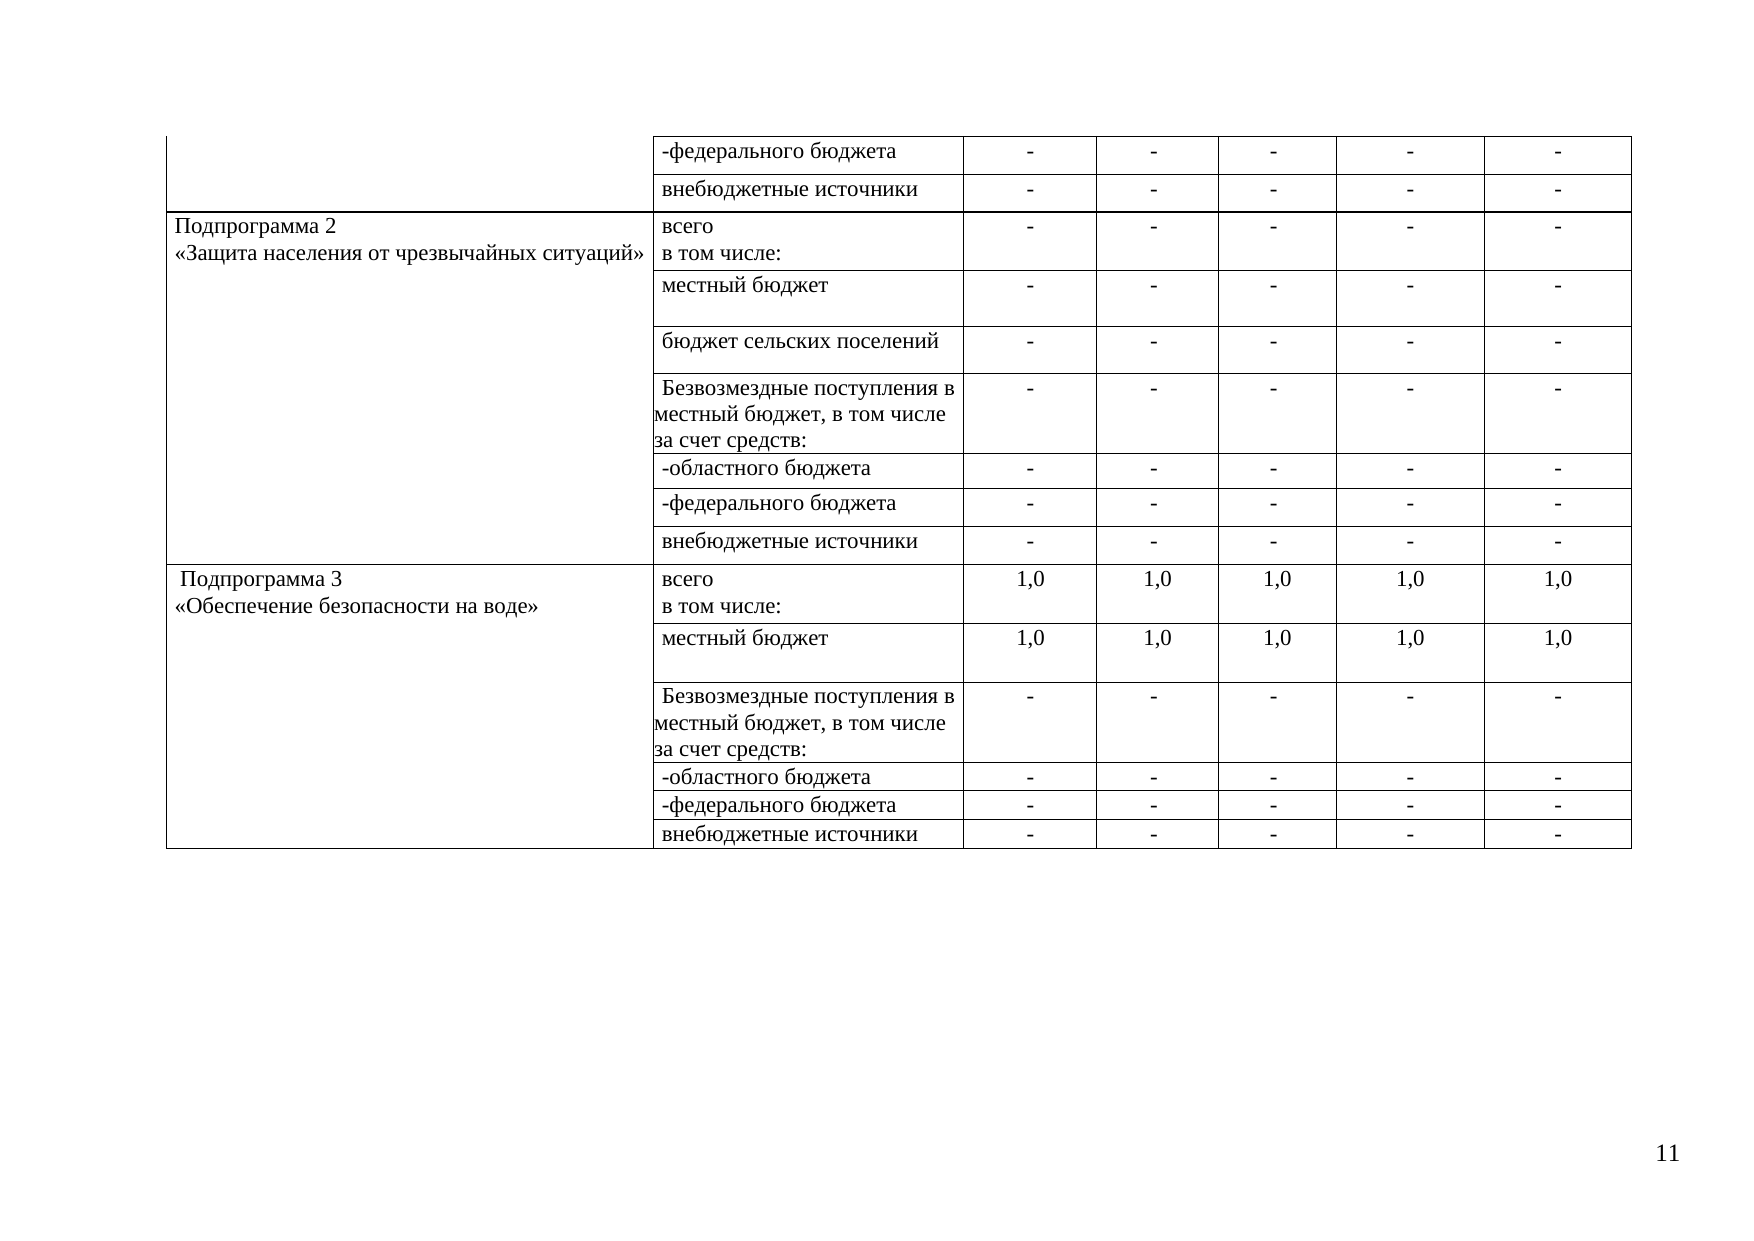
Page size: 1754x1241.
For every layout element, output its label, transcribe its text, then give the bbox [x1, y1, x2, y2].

table_cell - [1219, 763, 1336, 790]
table_cell - [1097, 374, 1218, 453]
table_cell - [1485, 791, 1631, 819]
table_cell - [1337, 527, 1484, 564]
table_cell - [1219, 175, 1336, 211]
table_cell - [1219, 137, 1336, 174]
table_cell - [1485, 683, 1631, 762]
table_cell - [1219, 327, 1336, 373]
table_cell - [1097, 137, 1218, 174]
table_cell - [1485, 763, 1631, 790]
table_cell - [964, 137, 1096, 174]
table_cell - [1097, 271, 1218, 326]
table_cell - [1097, 527, 1218, 564]
table_cell - [964, 791, 1096, 819]
table_cell - [1337, 137, 1484, 174]
table_cell - [1097, 213, 1218, 270]
table_cell - [1337, 489, 1484, 526]
table_cell - [964, 327, 1096, 373]
table_cell всего в том числе: [654, 213, 963, 270]
table_cell - [1337, 683, 1484, 762]
table_cell 1,0 [1097, 624, 1218, 682]
table_cell -федерального бюджета [654, 489, 963, 526]
table_cell - [1219, 271, 1336, 326]
table_cell - [964, 213, 1096, 270]
table_cell - [964, 271, 1096, 326]
table_cell - [1337, 454, 1484, 488]
table_cell - [964, 374, 1096, 453]
table_cell - [1097, 763, 1218, 790]
table_cell 1,0 [1219, 624, 1336, 682]
table_cell - [1097, 489, 1218, 526]
table_cell - [1219, 454, 1336, 488]
table_cell внебюджетные источники [654, 175, 963, 211]
table_cell - [964, 489, 1096, 526]
table_cell - [1485, 527, 1631, 564]
table_cell - [1485, 137, 1631, 174]
table_cell Подпрограмма 3 «Обеспечение безопасности на воде» [167, 565, 653, 848]
table_cell местный бюджет [654, 624, 963, 682]
table_cell - [1485, 175, 1631, 211]
table_cell - [1097, 683, 1218, 762]
table_cell Безвозмездные поступления в местный бюджет, в том числе за счет средств: [654, 374, 963, 453]
table_cell - [1337, 820, 1484, 848]
table_cell 1,0 [1485, 624, 1631, 682]
table_cell - [1485, 213, 1631, 270]
table_cell - [1485, 271, 1631, 326]
table_cell Безвозмездные поступления в местный бюджет, в том числе за счет средств: [654, 683, 963, 762]
table_cell 1,0 [1219, 565, 1336, 623]
table_cell внебюджетные источники [654, 820, 963, 848]
table_cell - [964, 175, 1096, 211]
table_cell - [1337, 763, 1484, 790]
table_cell -областного бюджета [654, 763, 963, 790]
table_cell бюджет сельских поселений [654, 327, 963, 373]
table_cell Подпрограмма 2 «Защита населения от чрезвычайных ситуаций» [167, 213, 653, 564]
table_cell -федерального бюджета [654, 137, 963, 174]
table_cell - [1097, 175, 1218, 211]
table_cell местный бюджет [654, 271, 963, 326]
table_cell - [1337, 213, 1484, 270]
table_cell -областного бюджета [654, 454, 963, 488]
table_cell - [964, 820, 1096, 848]
table_cell -федерального бюджета [654, 791, 963, 819]
table_cell - [964, 527, 1096, 564]
table_cell - [1097, 820, 1218, 848]
table_cell - [1097, 454, 1218, 488]
table_cell - [1219, 527, 1336, 564]
table_cell - [1219, 489, 1336, 526]
table_cell - [1219, 791, 1336, 819]
table_cell 1,0 [1337, 624, 1484, 682]
table_cell - [1097, 327, 1218, 373]
table_cell 1,0 [964, 624, 1096, 682]
table_cell 1,0 [1485, 565, 1631, 623]
table_cell - [1337, 327, 1484, 373]
table_cell 1,0 [1337, 565, 1484, 623]
table_cell всего в том числе: [654, 565, 963, 623]
table_cell - [1219, 820, 1336, 848]
table_cell - [1485, 820, 1631, 848]
table_cell - [1337, 791, 1484, 819]
table_cell - [1097, 791, 1218, 819]
table_cell - [1337, 271, 1484, 326]
table_cell - [1219, 374, 1336, 453]
table_cell - [1485, 327, 1631, 373]
table_cell 1,0 [964, 565, 1096, 623]
table_cell - [1485, 454, 1631, 488]
table_cell - [1219, 213, 1336, 270]
table_cell - [1485, 374, 1631, 453]
table_cell - [964, 454, 1096, 488]
table_cell - [1337, 175, 1484, 211]
table_cell - [1485, 489, 1631, 526]
table_cell - [1337, 374, 1484, 453]
table_cell внебюджетные источники [654, 527, 963, 564]
table_cell - [964, 763, 1096, 790]
table_cell - [964, 683, 1096, 762]
table_cell - [1219, 683, 1336, 762]
table_cell 1,0 [1097, 565, 1218, 623]
